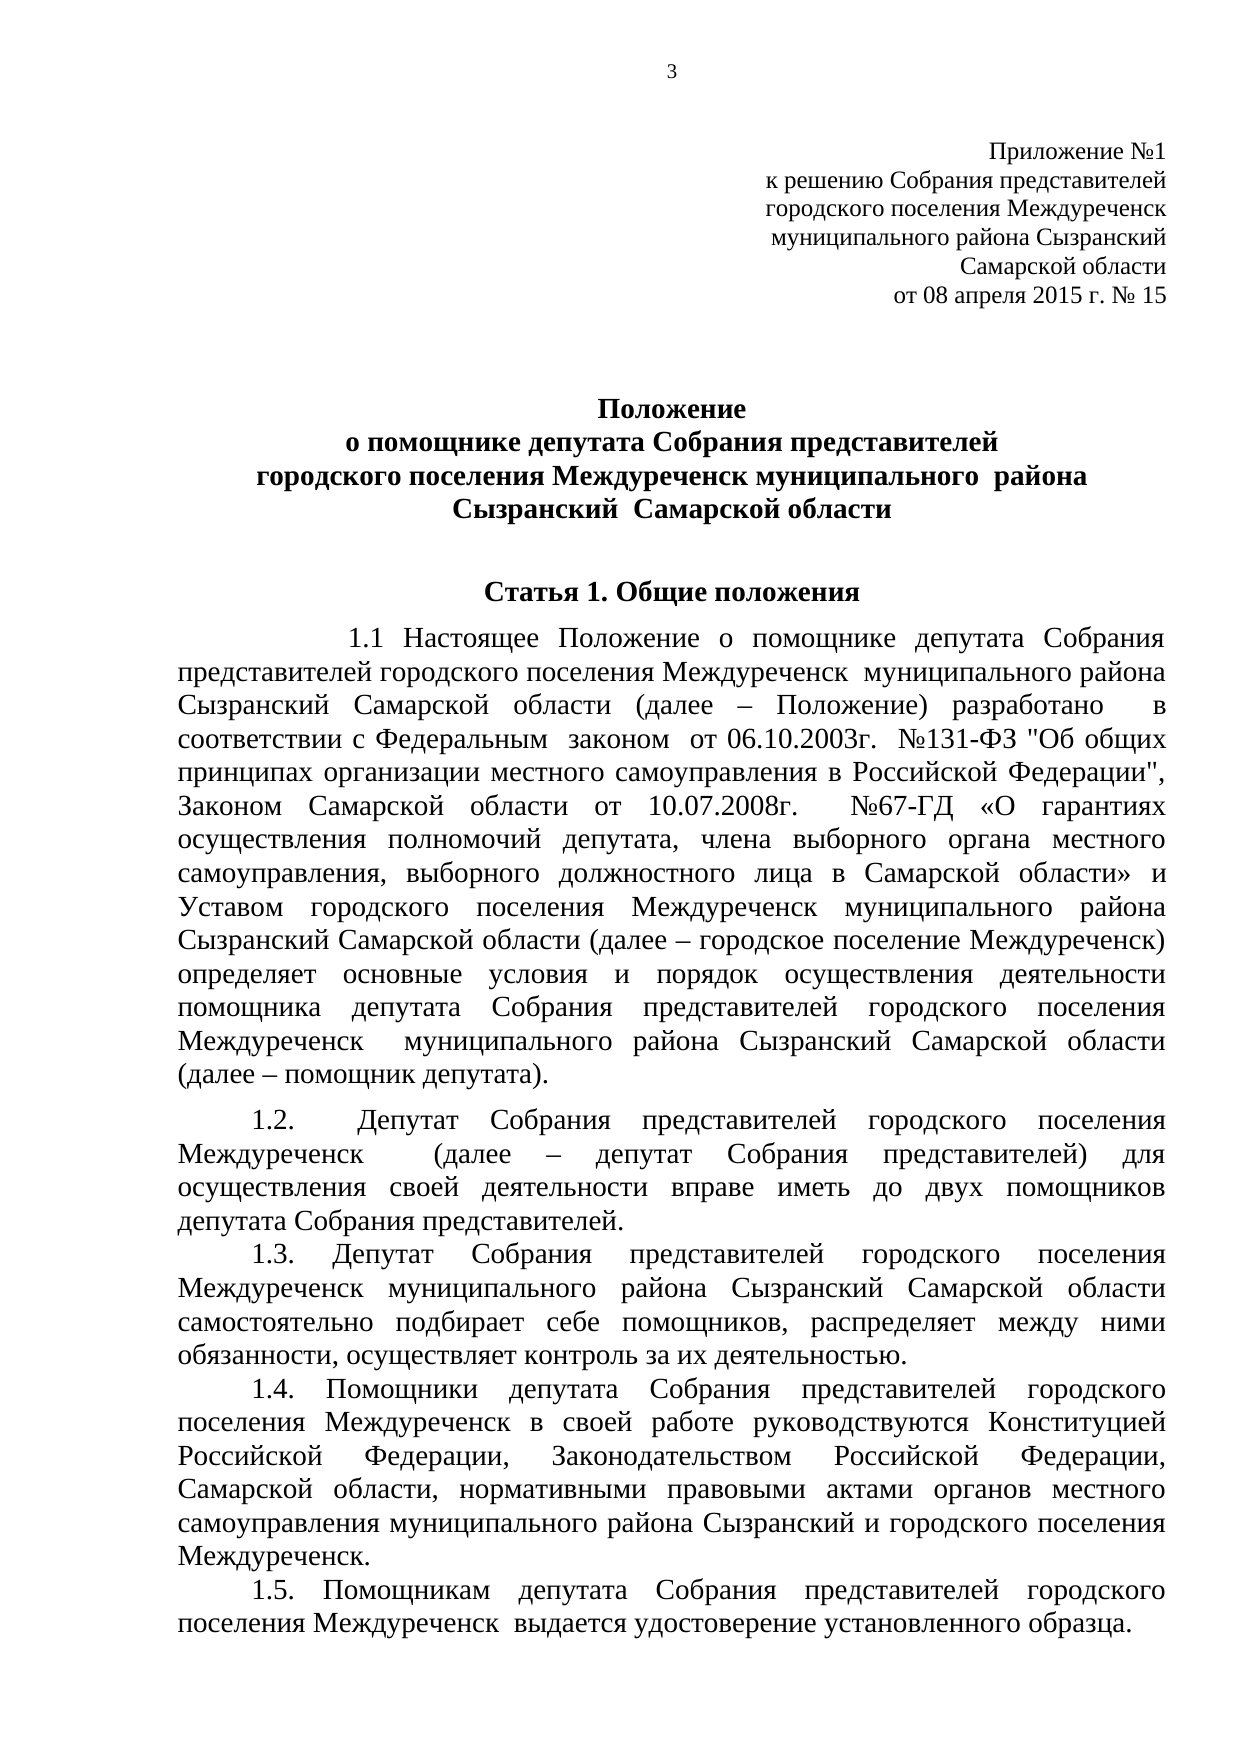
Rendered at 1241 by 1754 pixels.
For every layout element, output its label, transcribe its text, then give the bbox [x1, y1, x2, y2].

text Самарской области [177, 251, 1166, 280]
list 1.4. Помощники депутата Собрания представителей городского поселения Междуреченск в своей работе руководствуются Конституцией Российской Федерации, Законодательством Российской Федерации, Самарской области, нормативными правовыми актами органов местного самоуправления муниципального района Сызранский и городского поселения Междуреченск. [177, 1371, 1166, 1572]
list 1.3. Депутат Собрания представителей городского поселения Междуреченск муниципального района Сызранский Самарской области самостоятельно подбирает себе помощников, распределяет между ними обязанности, осуществляет контроль за их деятельностью. [177, 1237, 1166, 1371]
text от 08 апреля 2015 г. № 15 [177, 280, 1166, 308]
list 1.2. Депутат Собрания представителей городского поселения Междуреченск (далее – депутат Собрания представителей) для осуществления своей деятельности вправе иметь до двух помощников депутата Собрания представителей. [177, 1102, 1166, 1237]
text Положение [177, 391, 1166, 424]
text Приложение №1 [177, 136, 1166, 165]
text о помощнике депутата Собрания представителей [177, 424, 1166, 458]
text к решению Собрания представителей [177, 165, 1166, 193]
text городского поселения Междуреченск муниципального района Сызранский Самарской области [177, 458, 1166, 525]
text 1.1 Настоящее Положение о помощнике депутата Собрания представителей городского поселения Междуреченск муниципального района Сызранский Самарской области (далее – Положение) разработано в соответствии с Федеральным законом от 06.10.2003г. №131-ФЗ "Об общих принципах организации местного самоуправления в Российской Федерации", Законом Самарской области от 10.07.2008г. №67-ГД «О гарантиях осуществления полномочий депутата, члена выборного органа местного самоуправления, выборного должностного лица в Самарской области» и Уставом городского поселения Междуреченск муниципального района Сызранский Самарской области (далее – городское поселение Междуреченск) определяет основные условия и порядок осуществления деятельности помощника депутата Собрания представителей городского поселения Междуреченск муниципального района Сызранский Самарской области (далее – помощник депутата). [177, 620, 1166, 1090]
text городского поселения Междуреченск [177, 193, 1166, 222]
list 1.5. Помощникам депутата Собрания представителей городского поселения Междуреченск выдается удостоверение установленного образца. [177, 1572, 1166, 1639]
text Статья 1. Общие положения [177, 574, 1167, 608]
text муниципального района Сызранский [177, 222, 1166, 251]
